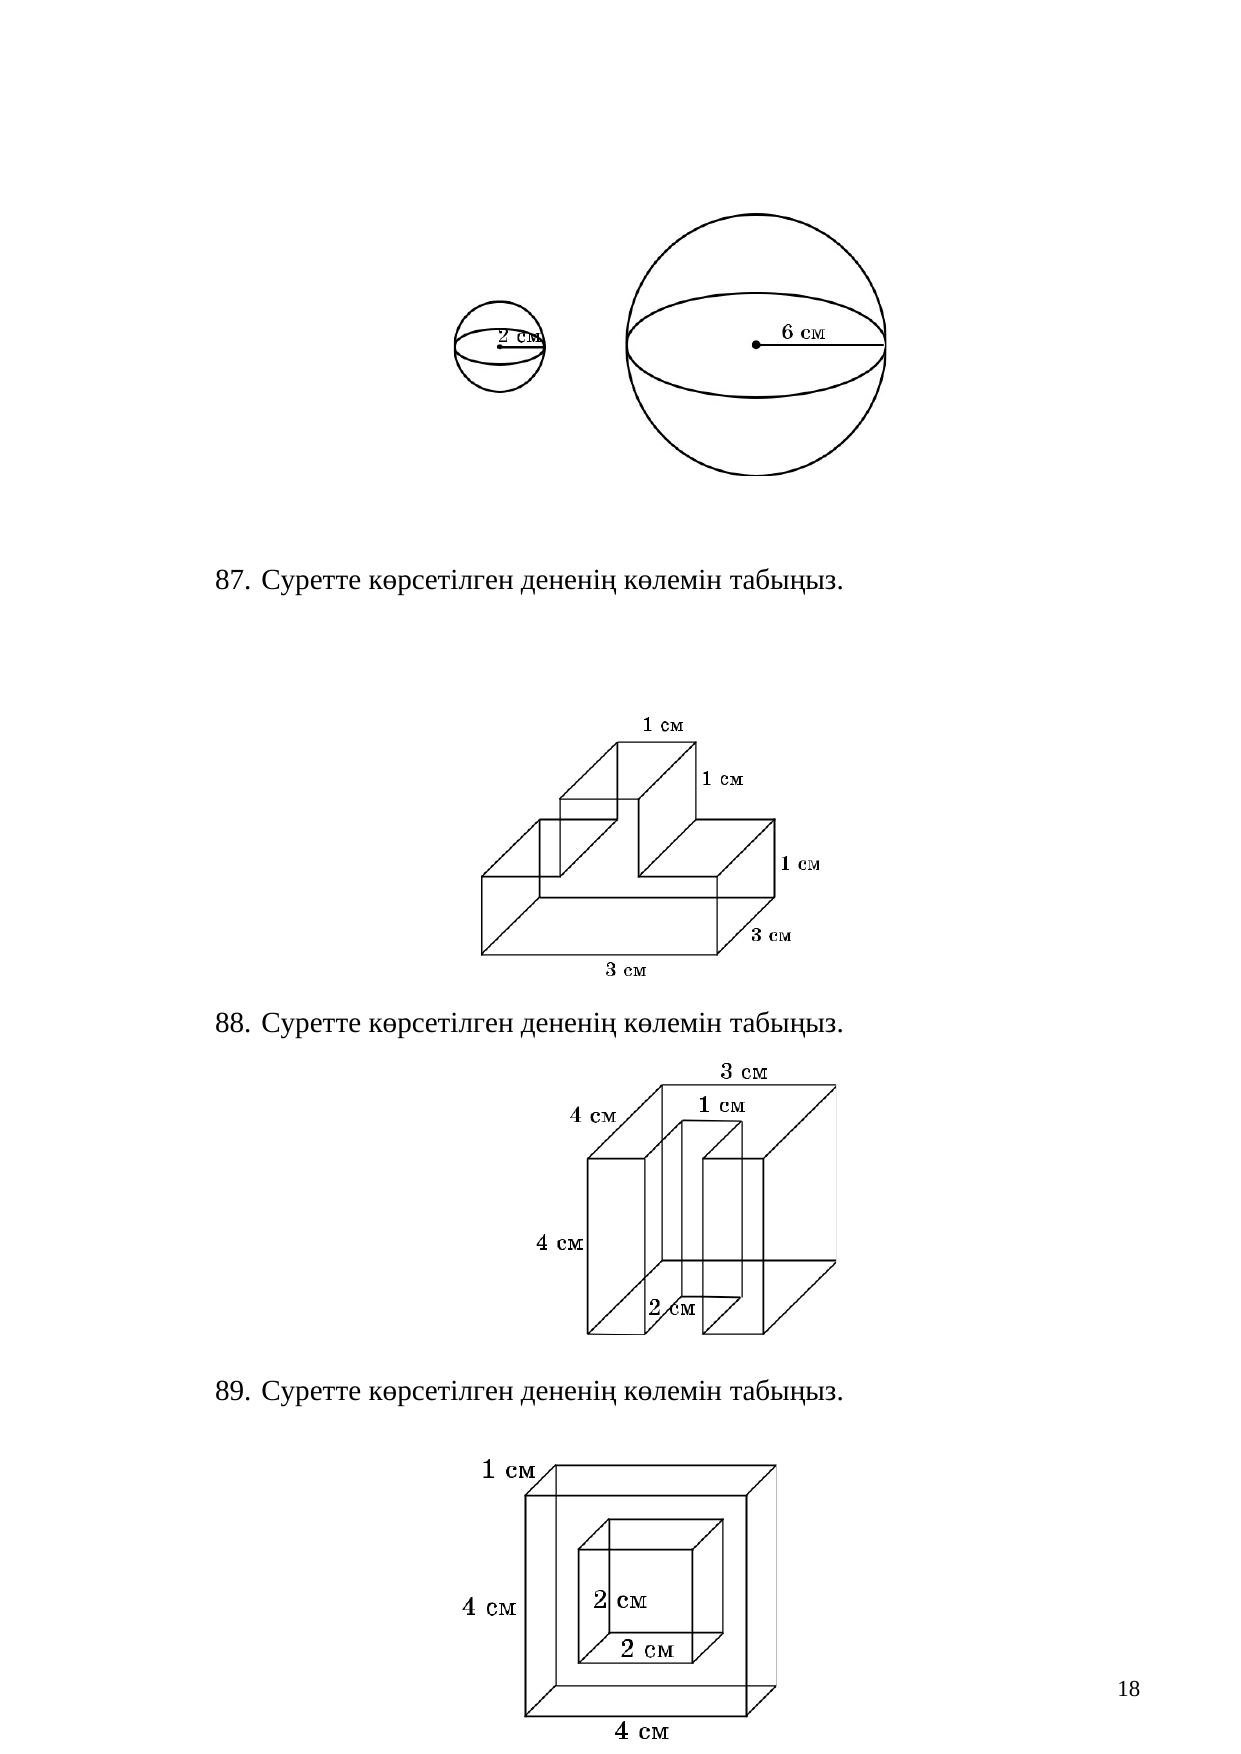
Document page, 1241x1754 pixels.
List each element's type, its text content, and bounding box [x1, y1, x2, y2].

list Суретте көрсетілген дененің көлемін табыңыз. [215, 562, 1213, 596]
list Суретте көрсетілген дененің көлемін табыңыз. [215, 1005, 1213, 1039]
picture [536, 1063, 837, 1335]
list Суретте көрсетілген дененің көлемін табыңыз. [215, 1373, 1213, 1407]
picture [453, 213, 887, 476]
picture [462, 1459, 777, 1739]
picture [481, 717, 820, 976]
